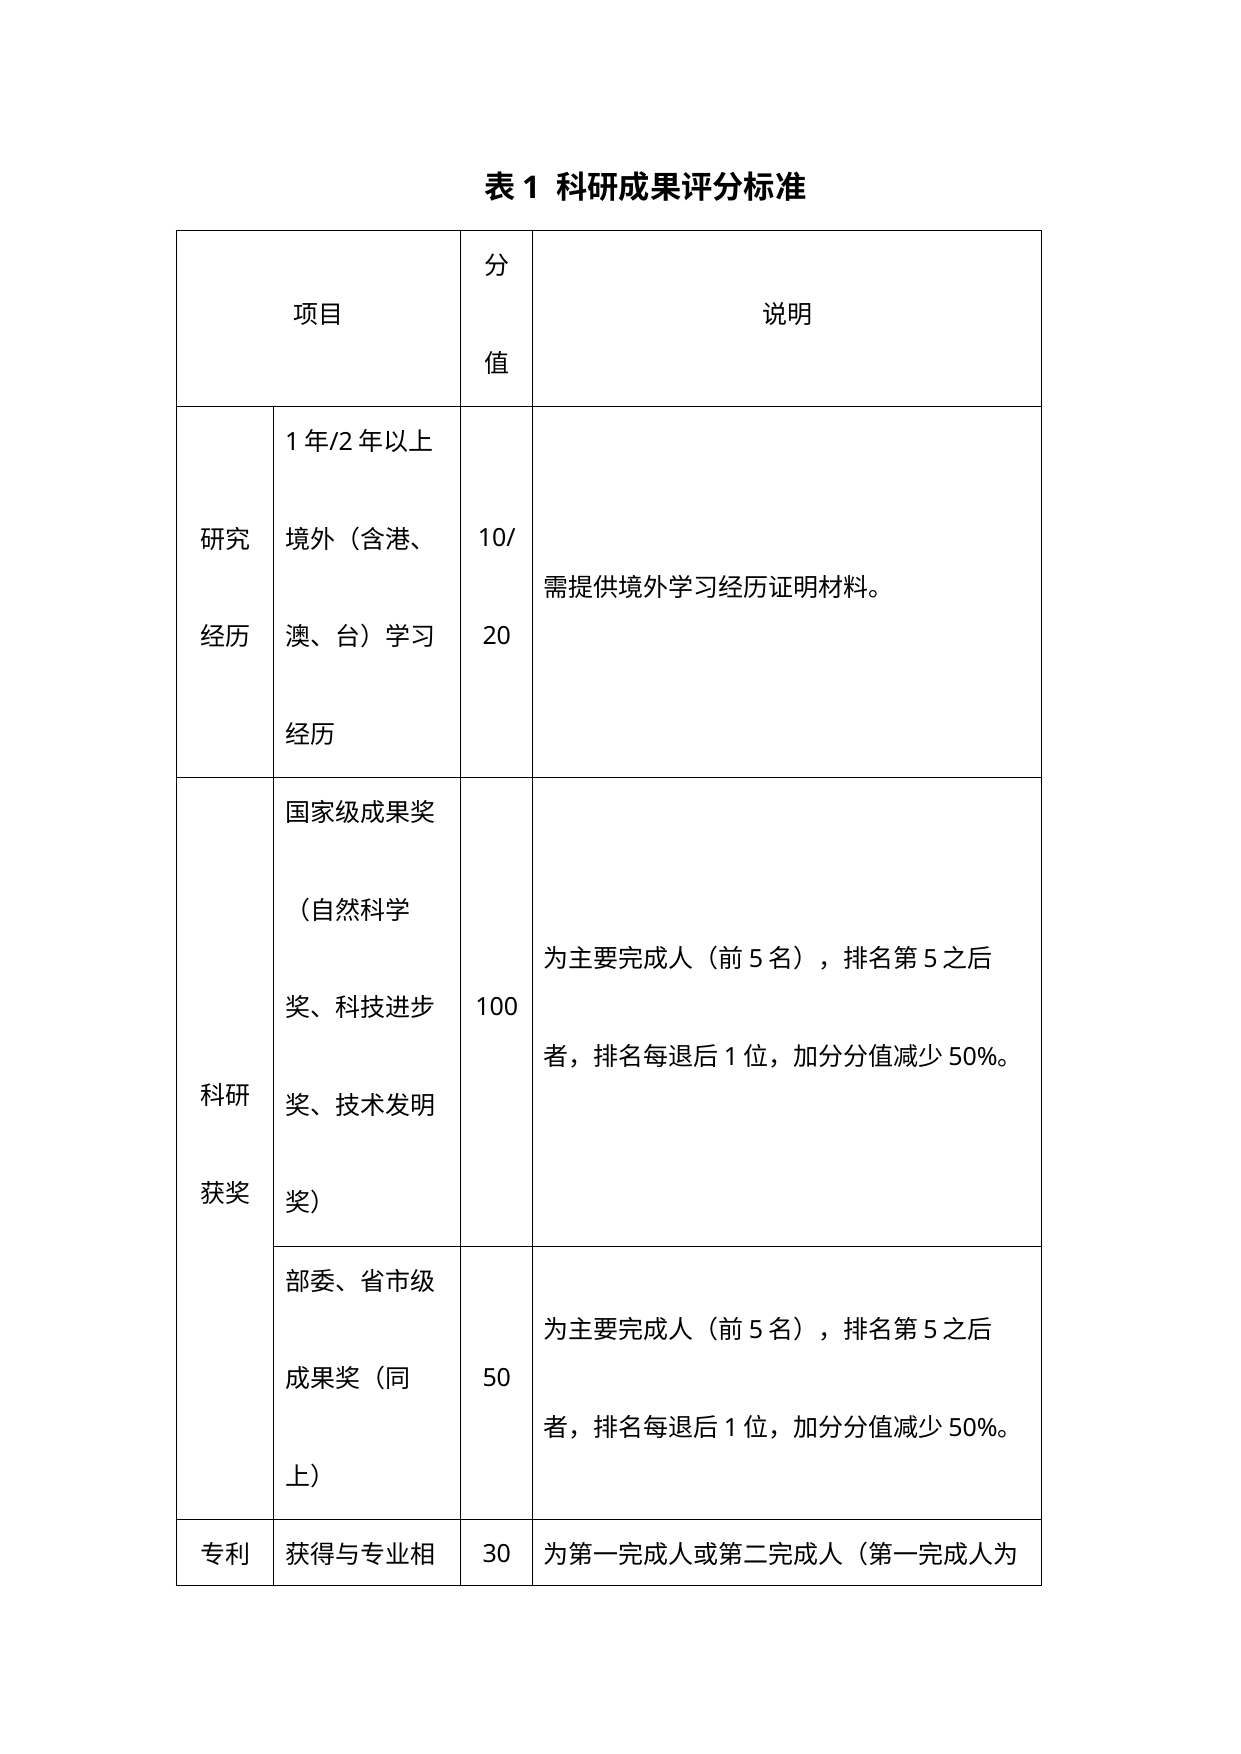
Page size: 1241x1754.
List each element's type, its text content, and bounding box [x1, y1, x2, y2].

table_cell 为主要完成人（前5名），排名第5之后者，排名每退后1位，加分分值减少50%。 [533, 778, 1041, 1246]
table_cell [533, 1520, 1041, 1585]
table_header 说明 [533, 231, 1041, 406]
table_cell 100 [461, 778, 532, 1246]
table_cell 获得与专业相关的发明专利（有证书） [274, 1520, 460, 1585]
table_cell 部委、省市级成果奖（同上） [274, 1247, 460, 1519]
table_cell 专利 [177, 1520, 273, 1585]
table_cell 1年/2年以上境外（含港、澳、台）学习经历 [274, 407, 460, 777]
table_cell 需提供境外学习经历证明材料。 [533, 407, 1041, 777]
table_cell 研究经历 [177, 407, 273, 777]
table_cell 10/20 [461, 407, 532, 777]
table_cell 30 [461, 1520, 532, 1585]
table_cell 科研获奖 [177, 778, 273, 1519]
table_cell 国家级成果奖（自然科学奖、科技进步奖、技术发明奖） [274, 778, 460, 1246]
table_header 分值 [461, 231, 532, 406]
text 表1 科研成果评分标准 [187, 162, 1053, 207]
table_header 项目 [177, 231, 460, 406]
table_cell 为主要完成人（前5名），排名第5之后者，排名每退后1位，加分分值减少50%。 [533, 1247, 1041, 1519]
table_cell 50 [461, 1247, 532, 1519]
